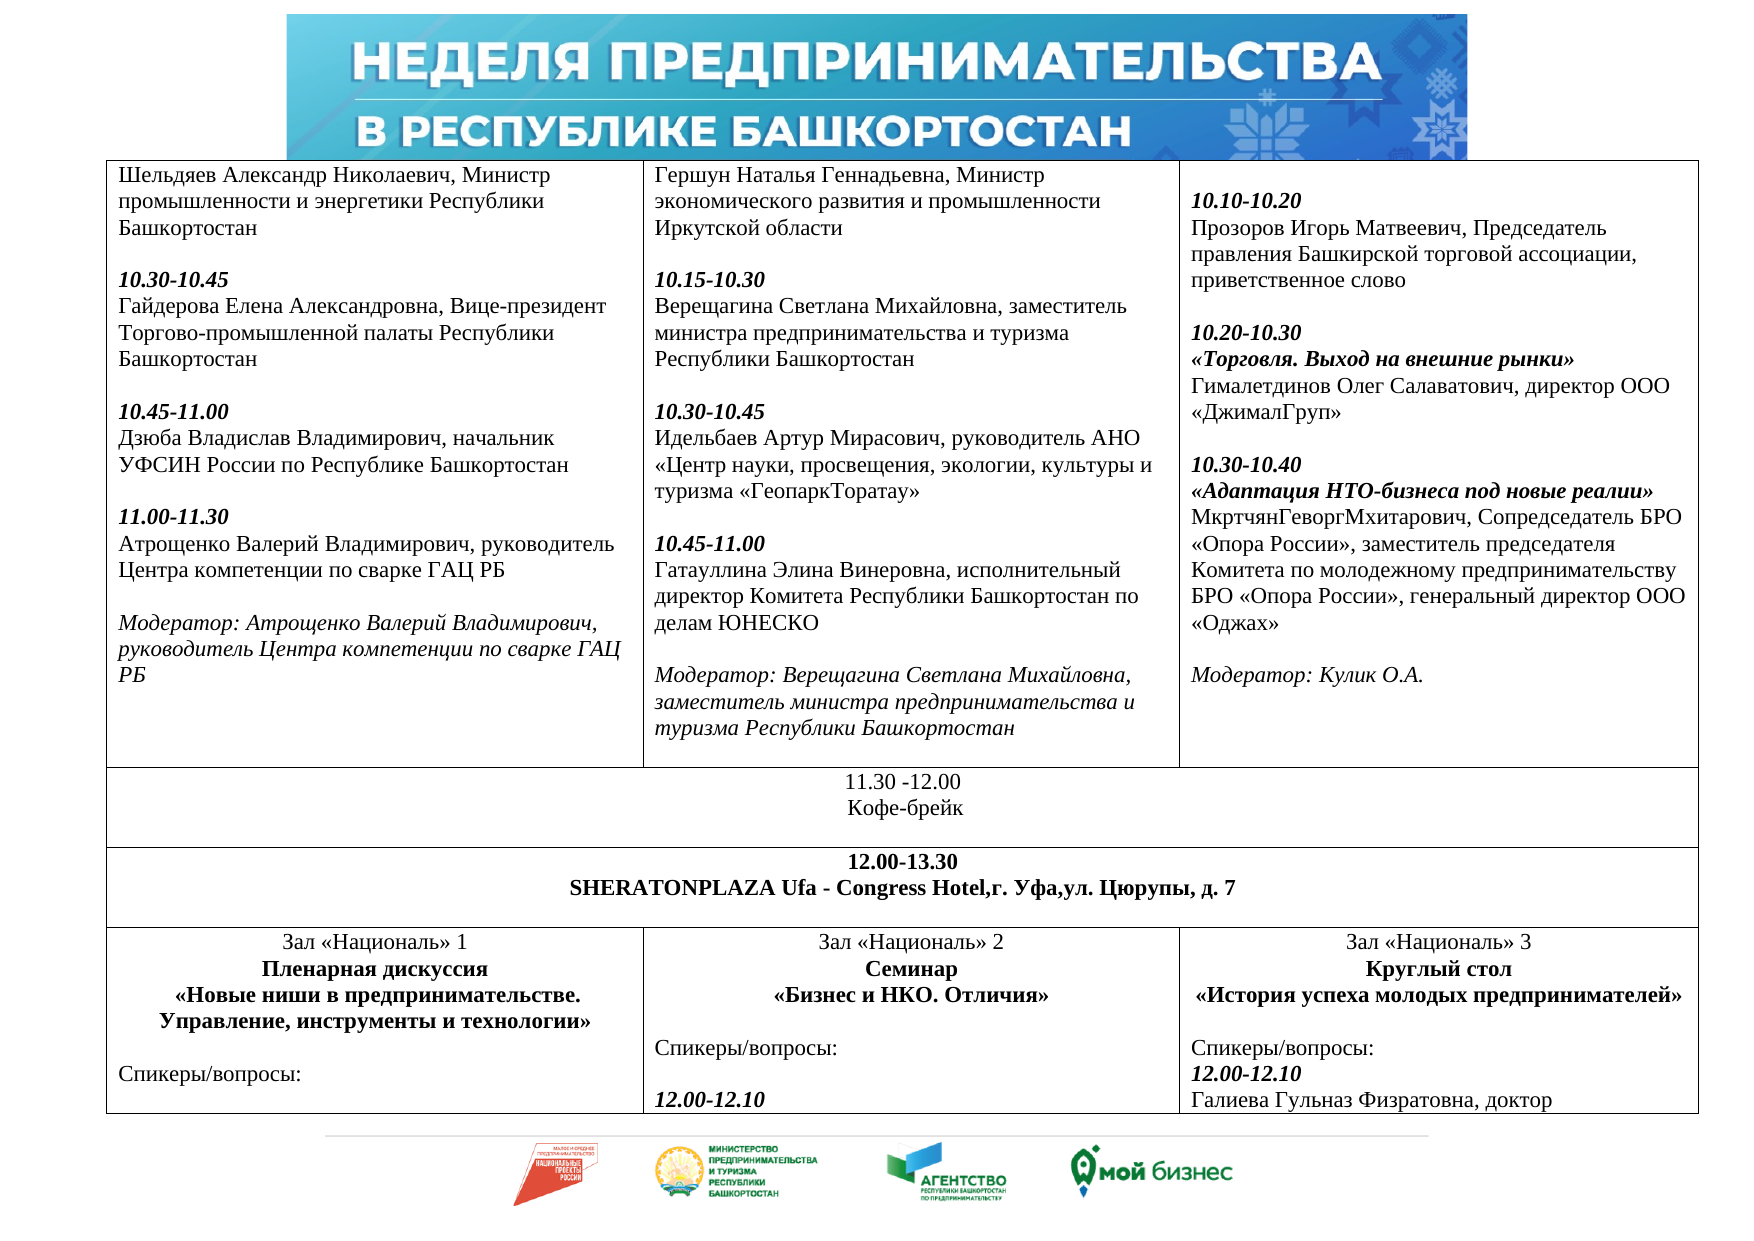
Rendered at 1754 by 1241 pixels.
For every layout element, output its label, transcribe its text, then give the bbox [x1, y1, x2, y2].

table_cell 12.00-13.30 SHERATONPLAZA Ufa - Congress Hotel,г. Уфа,ул. Цюрупы, д. 7 [107, 848, 1698, 927]
picture [286, 14, 1468, 160]
table_cell 11.30 -12.00 Кофе-брейк [107, 768, 1698, 847]
picture [325, 1135, 1429, 1241]
